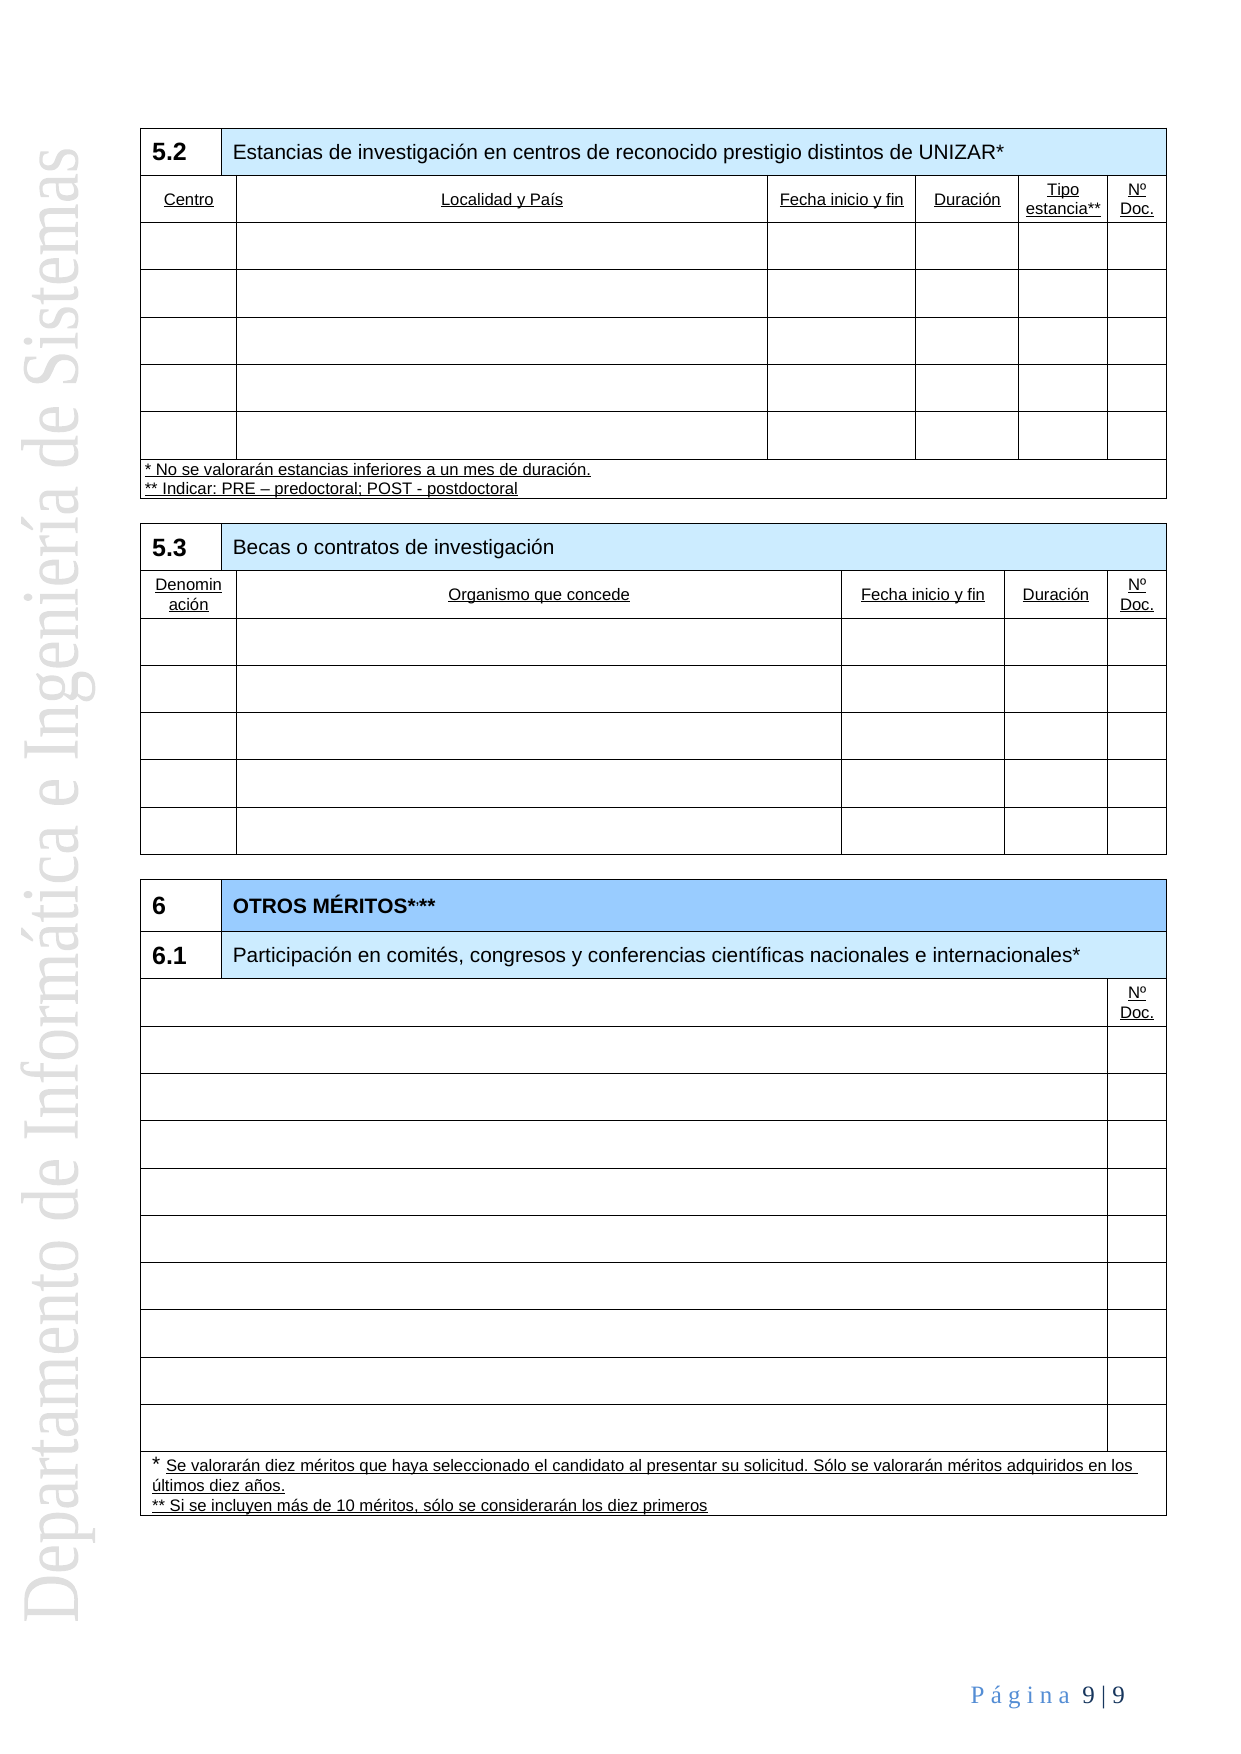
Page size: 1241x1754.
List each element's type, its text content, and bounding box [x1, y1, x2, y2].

table_cell Denominación [141, 571, 236, 617]
table_header Estancias de investigación en centros de reconocido prestigio distintos de UNIZAR* [222, 129, 1166, 175]
table_cell Fecha inicio y fin [842, 571, 1004, 617]
table_cell [1019, 318, 1107, 364]
table_header Becas o contratos de investigación [222, 524, 1166, 570]
table_header 5.2 [141, 129, 221, 175]
table_cell Participación en comités, congresos y conferencias científicas nacionales e internacionales* [222, 932, 1166, 978]
table_cell [916, 318, 1018, 364]
table_cell [1108, 1216, 1166, 1262]
table_cell Organismo que concede [237, 571, 841, 617]
table_cell Nº Doc. [1108, 979, 1166, 1026]
table_cell Nº Doc. [1108, 571, 1166, 617]
table_cell [842, 808, 1004, 854]
table_cell [1108, 223, 1166, 269]
table_cell [1005, 760, 1107, 807]
table_cell [141, 318, 236, 364]
table_cell [237, 666, 841, 712]
table_cell [141, 1263, 1107, 1309]
table_cell [237, 412, 767, 458]
table_cell [768, 412, 915, 458]
table_cell [237, 760, 841, 807]
table_cell [141, 1310, 1107, 1357]
table_cell [141, 666, 236, 712]
table_cell [768, 318, 915, 364]
table_cell [842, 760, 1004, 807]
table_cell [141, 1027, 1107, 1073]
table_cell Duración [916, 176, 1018, 222]
table_cell 6.1 [141, 932, 221, 978]
table_cell [141, 1405, 1107, 1451]
table_cell Centro [141, 176, 236, 222]
table_cell [916, 270, 1018, 317]
table_cell [1108, 1074, 1166, 1120]
table_cell [1019, 412, 1107, 458]
table_cell [1005, 619, 1107, 665]
table_cell [141, 1358, 1107, 1404]
table_cell [916, 223, 1018, 269]
table_header OTROS MÉRITOS*,** [222, 880, 1166, 931]
table_cell [916, 365, 1018, 411]
table_cell [141, 979, 1107, 1026]
table_cell [768, 223, 915, 269]
table_cell [1108, 713, 1166, 759]
table_cell * Se valorarán diez méritos que haya seleccionado el candidato al presentar su solicitud. Sólo se valorarán méritos adquiridos en los últimos diez años. ** Si se incluyen más de 10 méritos, sólo se considerarán los diez primeros [141, 1452, 1166, 1514]
table_cell [1108, 1405, 1166, 1451]
table_cell Nº Doc. [1108, 176, 1166, 222]
table_cell [141, 1121, 1107, 1167]
table_cell [1019, 223, 1107, 269]
table_cell [1108, 1121, 1166, 1167]
table_cell [842, 713, 1004, 759]
table_cell Fecha inicio y fin [768, 176, 915, 222]
table_cell [1108, 1263, 1166, 1309]
table_cell [1019, 270, 1107, 317]
table_cell Localidad y País [237, 176, 767, 222]
table_cell [1108, 1358, 1166, 1404]
table_cell [141, 270, 236, 317]
table_cell [237, 223, 767, 269]
table_cell [1108, 808, 1166, 854]
table_cell [141, 713, 236, 759]
table_cell [768, 365, 915, 411]
table_cell [1005, 713, 1107, 759]
table_cell [916, 412, 1018, 458]
table_cell [237, 318, 767, 364]
table_cell [1108, 1310, 1166, 1357]
table_cell Duración [1005, 571, 1107, 617]
table_cell [1005, 808, 1107, 854]
table_cell [141, 1169, 1107, 1215]
table_cell [141, 1216, 1107, 1262]
table_cell [141, 619, 236, 665]
table_cell [237, 365, 767, 411]
table_cell [141, 223, 236, 269]
table_cell [1108, 666, 1166, 712]
table_cell [141, 365, 236, 411]
table_cell [1108, 412, 1166, 458]
table_cell [141, 412, 236, 458]
table_header 6 [141, 880, 221, 931]
table_cell Tipo estancia** [1019, 176, 1107, 222]
table_cell [842, 619, 1004, 665]
table_cell [141, 1074, 1107, 1120]
table_cell [842, 666, 1004, 712]
table_cell [141, 760, 236, 807]
table_cell [1108, 318, 1166, 364]
table_cell [768, 270, 915, 317]
table_cell [237, 270, 767, 317]
table_cell [237, 808, 841, 854]
table_cell [1108, 1169, 1166, 1215]
table_cell [1005, 666, 1107, 712]
table_cell [237, 713, 841, 759]
table_cell [1108, 619, 1166, 665]
table_cell [141, 808, 236, 854]
table_cell [237, 619, 841, 665]
table_cell * No se valorarán estancias inferiores a un mes de duración. ** Indicar: PRE – predoctoral; POST - postdoctoral [141, 460, 1166, 498]
table_cell [1108, 365, 1166, 411]
table_cell [1019, 365, 1107, 411]
table_cell [1108, 760, 1166, 807]
table_header 5.3 [141, 524, 221, 570]
table_cell [1108, 270, 1166, 317]
table_cell [1108, 1027, 1166, 1073]
